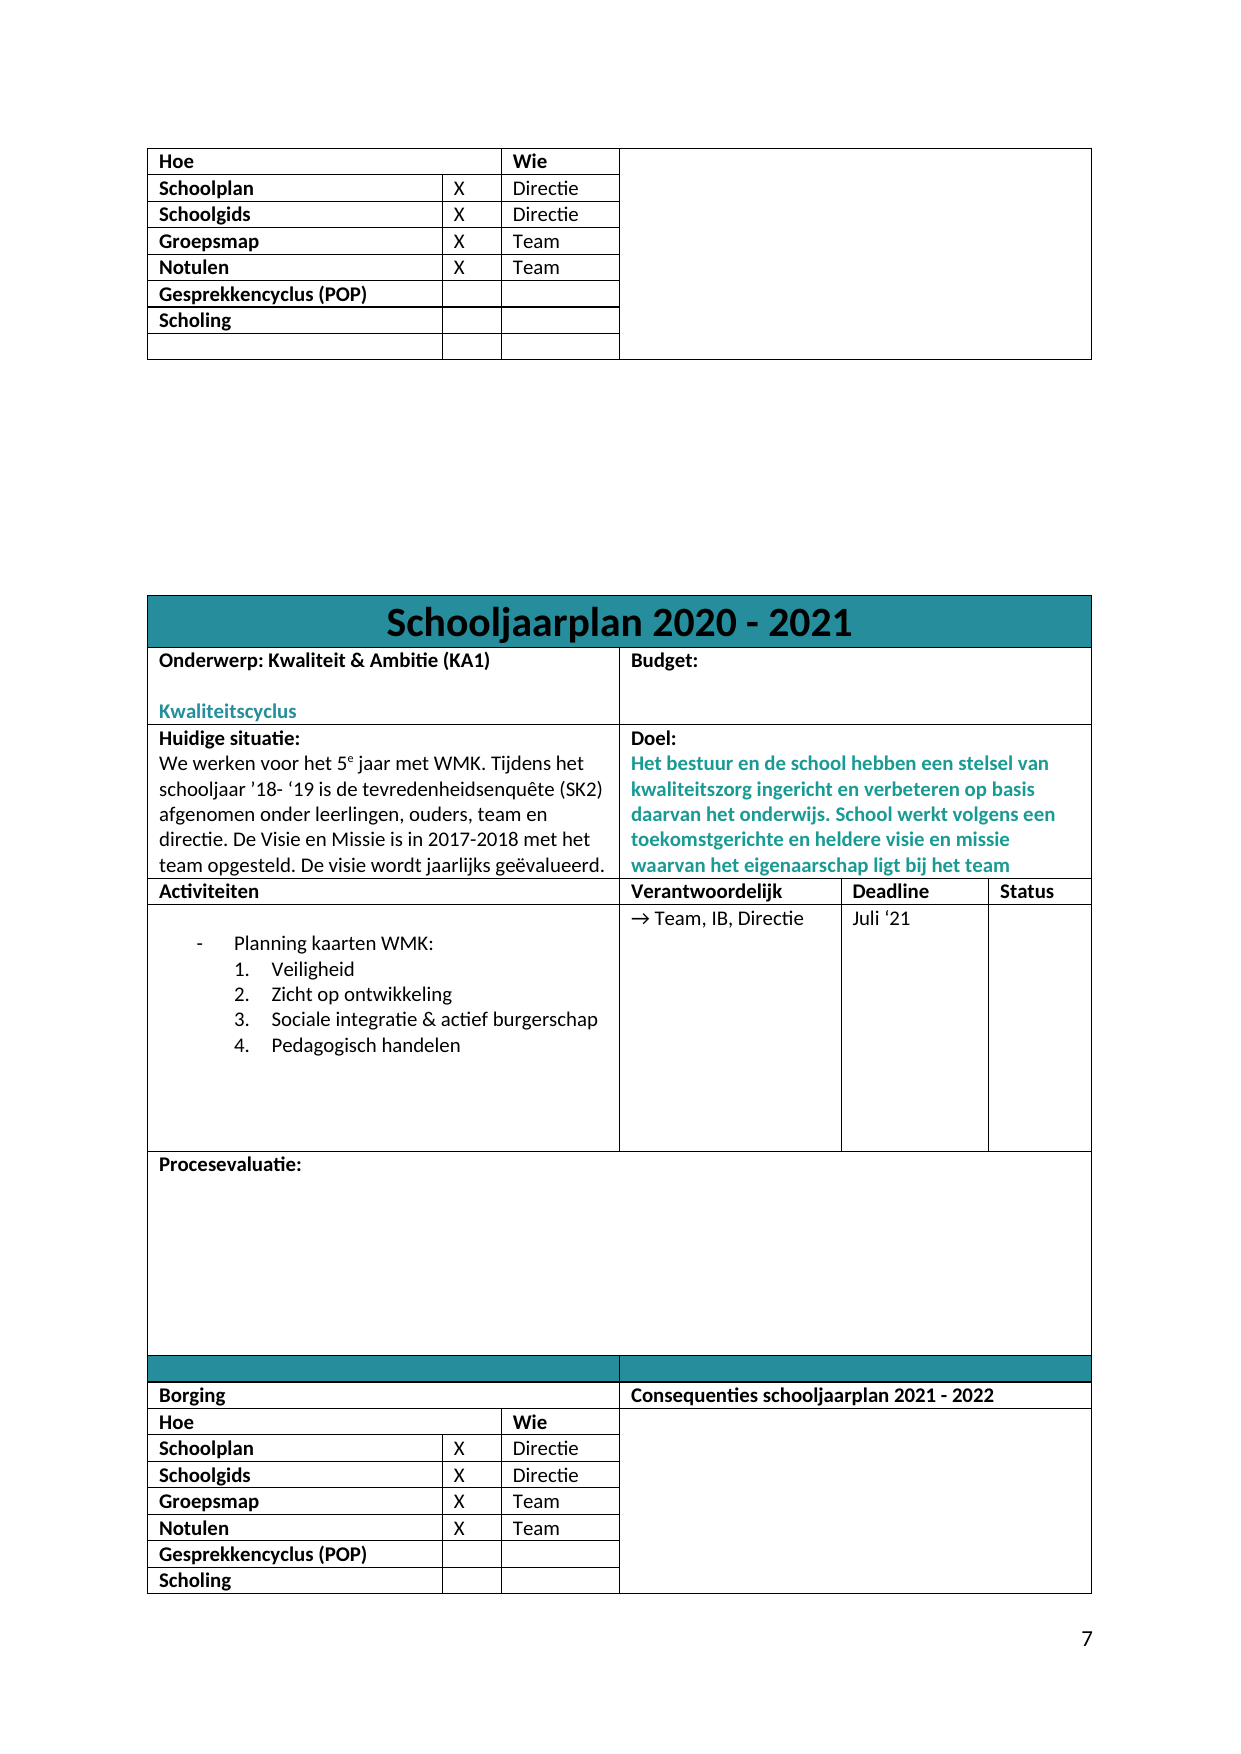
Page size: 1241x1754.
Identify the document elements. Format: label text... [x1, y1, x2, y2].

table_cell [502, 308, 619, 333]
table_cell Groepsmap [148, 228, 442, 253]
table_cell Wie [502, 1409, 619, 1434]
table_cell Schoolplan [148, 1435, 442, 1461]
table_cell Onderwerp: Kwaliteit & Ambitie (KA1) Kwaliteitscyclus [148, 648, 619, 724]
table_cell [502, 1568, 619, 1593]
table_cell X [443, 202, 501, 227]
table_cell [502, 1541, 619, 1567]
table_cell Team [502, 228, 619, 253]
table_cell Wie [502, 149, 619, 174]
table_cell X [443, 1462, 501, 1487]
table_cell Directie [502, 1435, 619, 1461]
table_cell X [443, 228, 501, 253]
table_cell [443, 281, 501, 306]
table_cell Directie [502, 1462, 619, 1487]
table_cell [620, 1409, 1091, 1593]
table_cell Scholing [148, 308, 442, 333]
table_cell Notulen [148, 1515, 442, 1540]
table_cell Gesprekkencyclus (POP) [148, 281, 442, 306]
table_cell Planning kaarten WMK: Veiligheid Zicht op ontwikkeling Sociale integratie & actief burgerschap Pedagogisch handelen [148, 905, 619, 1151]
table_cell Scholing [148, 1568, 442, 1593]
table_cell Team [502, 1488, 619, 1514]
table_cell Notulen [148, 255, 442, 280]
table_cell Budget: [620, 648, 1091, 724]
table_cell Deadline [842, 879, 988, 904]
table_cell [502, 334, 619, 359]
table_cell Team [502, 1515, 619, 1540]
table_cell [443, 334, 501, 359]
table_cell → Team, IB, Directie [620, 905, 841, 1151]
table_cell X [443, 255, 501, 280]
table_cell Juli ‘21 [842, 905, 988, 1151]
table_cell Huidige situatie: We werken voor het 5e jaar met WMK. Tijdens het schooljaar ’18- ‘19 is de tevredenheidsenquête (SK2) afgenomen onder leerlingen, ouders, team en directie. De Visie en Missie is in 2017-2018 met het team opgesteld. De visie wordt jaarlijks geëvalueerd. [148, 725, 619, 877]
table_cell Directie [502, 175, 619, 201]
table_cell [148, 1356, 619, 1381]
table_cell Gesprekkencyclus (POP) [148, 1541, 442, 1567]
table_cell Directie [502, 202, 619, 227]
table_cell Schoolgids [148, 202, 442, 227]
table_cell [620, 1356, 1091, 1381]
table_cell X [443, 1515, 501, 1540]
table_cell X [443, 175, 501, 201]
table_cell Verantwoordelijk [620, 879, 841, 904]
table_cell Schoolplan [148, 175, 442, 201]
table_cell X [443, 1435, 501, 1461]
table_cell Schoolgids [148, 1462, 442, 1487]
table_cell Hoe [148, 149, 501, 174]
table_cell Procesevaluatie: [148, 1152, 1091, 1355]
table_cell Borging [148, 1383, 619, 1408]
table_cell [443, 308, 501, 333]
table_cell [148, 334, 442, 359]
table_cell X [443, 1488, 501, 1514]
table_cell [620, 149, 1091, 359]
table_cell [502, 281, 619, 306]
table_cell Doel: Het bestuur en de school hebben een stelsel van kwaliteitszorg ingericht en verbeteren op basis daarvan het onderwijs. School werkt volgens een toekomstgerichte en heldere visie en missie waarvan het eigenaarschap ligt bij het team [620, 725, 1091, 877]
table_cell [443, 1541, 501, 1567]
table_header Schooljaarplan 2020 - 2021 [148, 596, 1091, 647]
table_cell Activiteiten [148, 879, 619, 904]
table_cell Hoe [148, 1409, 501, 1434]
table_cell Groepsmap [148, 1488, 442, 1514]
table_cell Status [989, 879, 1091, 904]
table_cell Team [502, 255, 619, 280]
table_cell [989, 905, 1091, 1151]
table_cell [443, 1568, 501, 1593]
table_cell Consequenties schooljaarplan 2021 - 2022 [620, 1383, 1091, 1408]
